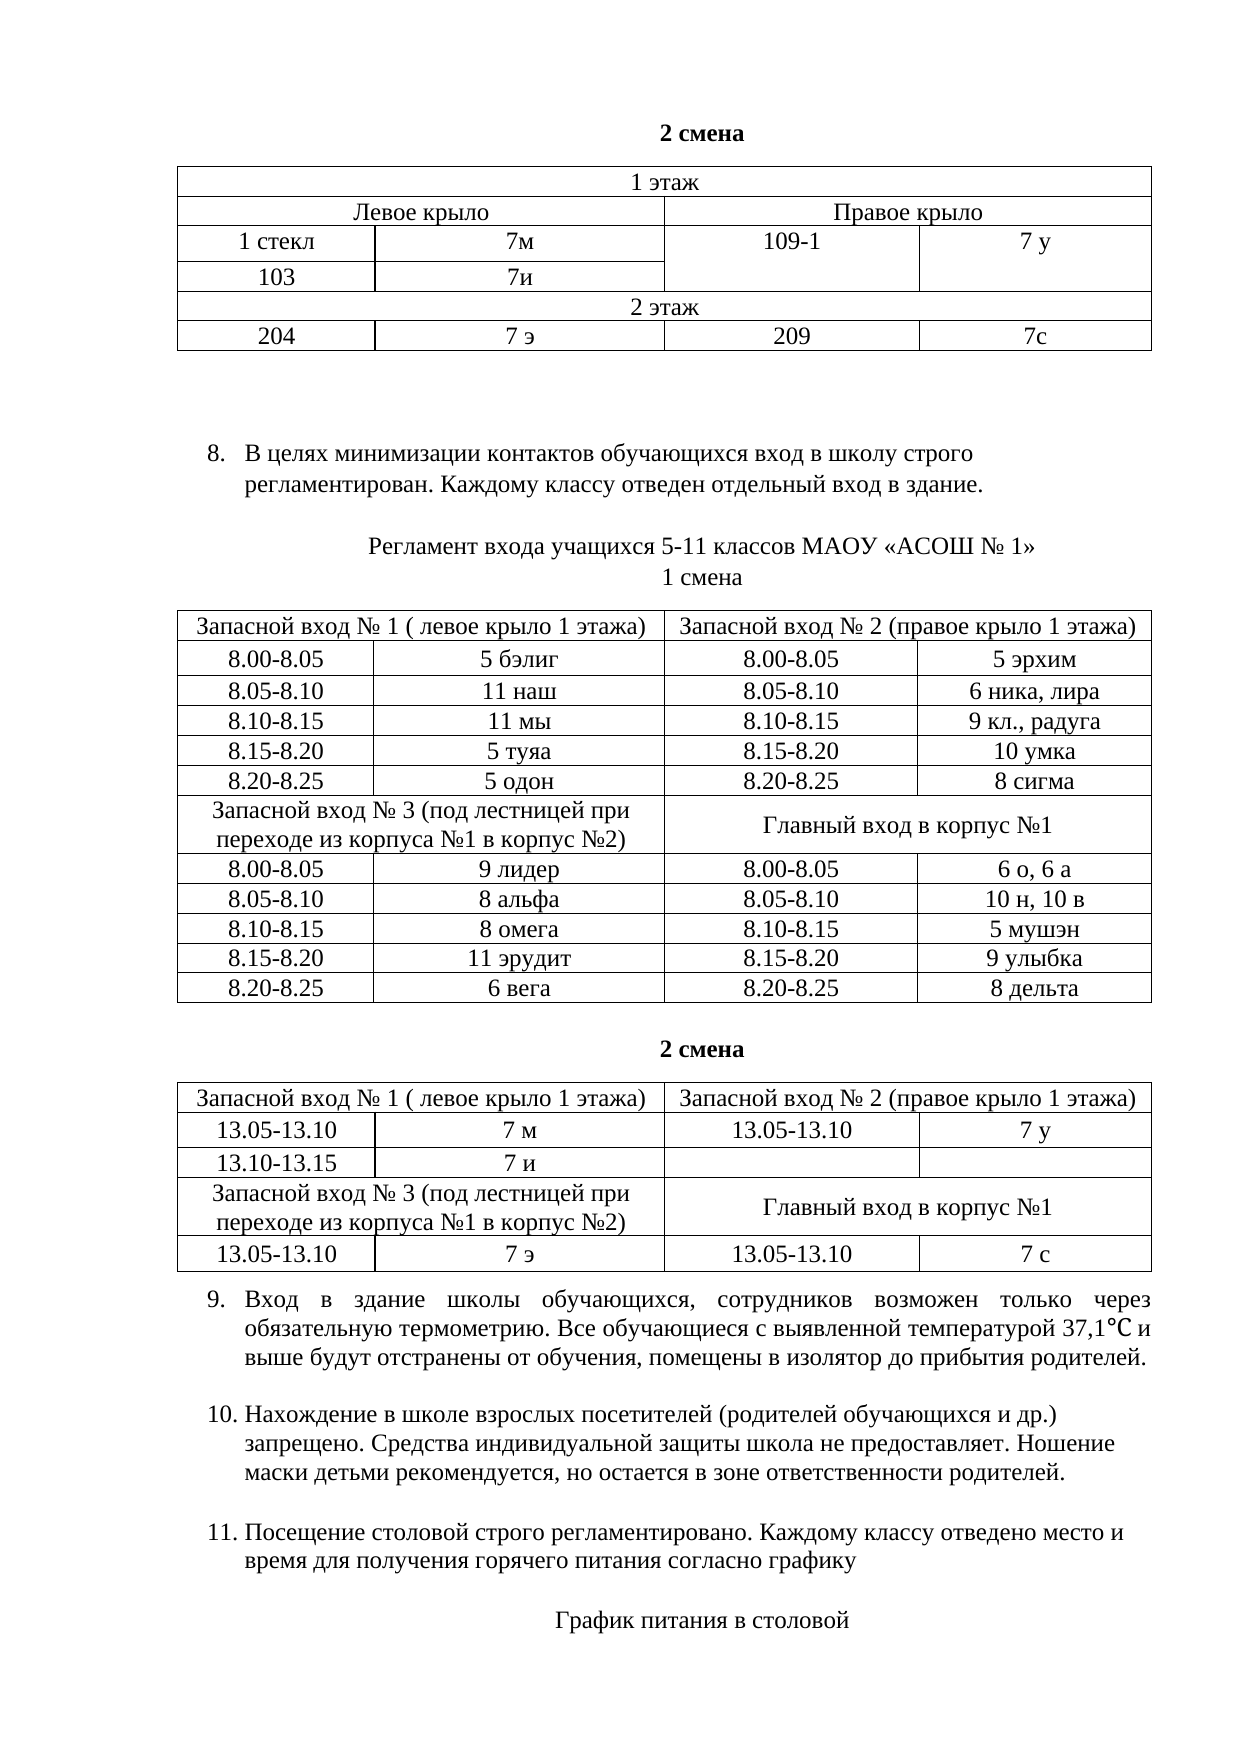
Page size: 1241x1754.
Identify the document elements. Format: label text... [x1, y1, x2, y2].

list Вход в здание школы обучающихся, сотрудников возможен только через обязательную термометрию. Все обучающиеся с выявленной температурой 37,1℃ и выше будут отстранены от обучения, помещены в изолятор до прибытия родителей. [207, 1284, 1152, 1371]
table_header Запасной вход № 2 (правое крыло 1 этажа) [665, 1083, 1151, 1112]
table_cell 11 мы [374, 706, 664, 735]
table_cell 8.10-8.15 [178, 914, 373, 942]
table_cell [920, 1148, 1151, 1177]
table_cell 13.10-13.15 [178, 1148, 374, 1177]
table_header Запасной вход № 2 (правое крыло 1 этажа) [665, 611, 1151, 640]
table_header Запасной вход № 1 ( левое крыло 1 этажа) [178, 1083, 664, 1112]
table_cell 13.05-13.10 [665, 1113, 919, 1147]
table_cell 8.00-8.05 [665, 641, 917, 675]
table_cell 7с [920, 321, 1151, 350]
table_cell 7и [376, 262, 664, 291]
table_cell 6 ника, лира [918, 676, 1151, 705]
table_cell 8 альфа [374, 884, 664, 913]
table_cell 8.15-8.20 [665, 736, 917, 765]
table_cell 204 [178, 321, 374, 350]
table_cell 7 у [920, 226, 1151, 291]
table_cell Запасной вход № 3 (под лестницей при переходе из корпуса №1 в корпус №2) [178, 1178, 664, 1235]
table_cell Правое крыло [665, 197, 1151, 225]
table_cell 11 наш [374, 676, 664, 705]
table_header Запасной вход № 1 ( левое крыло 1 этажа) [178, 611, 664, 640]
table_cell Запасной вход № 3 (под лестницей при переходе из корпуса №1 в корпус №2) [178, 796, 664, 853]
table_cell 8 сигма [918, 766, 1151, 794]
list Регламент входа учащихся 5-11 классов МАОУ «АСОШ № 1» [252, 531, 1152, 560]
table_cell 7 у [920, 1113, 1151, 1147]
table_cell 8.15-8.20 [178, 944, 373, 972]
list 1 смена [252, 562, 1152, 591]
table_cell 8 омега [374, 914, 664, 942]
table_cell 8.00-8.05 [178, 854, 373, 883]
list 2 смена [252, 118, 1152, 147]
table_cell 13.05-13.10 [178, 1236, 374, 1271]
table_cell 8.10-8.15 [178, 706, 373, 735]
table_cell 8.20-8.25 [665, 973, 917, 1002]
table_cell 5 мушэн [918, 914, 1151, 942]
table_cell 8.05-8.10 [665, 884, 917, 913]
table_cell 8.10-8.15 [665, 706, 917, 735]
list Посещение столовой строго регламентировано. Каждому классу отведено место и время для получения горячего питания согласно графику [207, 1517, 1152, 1574]
table_cell 103 [178, 262, 374, 291]
table_cell 7 э [376, 321, 664, 350]
list 2 смена [252, 1034, 1152, 1063]
table_cell 9 кл., радуга [918, 706, 1151, 735]
table_cell [665, 1148, 919, 1177]
table_cell 8.20-8.25 [178, 766, 373, 794]
table_cell 8.05-8.10 [178, 884, 373, 913]
table_cell Левое крыло [178, 197, 664, 225]
table_cell 10 умка [918, 736, 1151, 765]
table_cell 6 о, 6 а [918, 854, 1151, 883]
table_cell 13.05-13.10 [665, 1236, 919, 1271]
table_cell Главный вход в корпус №1 [665, 796, 1151, 853]
table_cell 8.20-8.25 [178, 973, 373, 1002]
table_cell 8.15-8.20 [178, 736, 373, 765]
table_cell 13.05-13.10 [178, 1113, 374, 1147]
table_cell 8.00-8.05 [665, 854, 917, 883]
table_cell 8.20-8.25 [665, 766, 917, 794]
table_cell 10 н, 10 в [918, 884, 1151, 913]
table_cell 109-1 [665, 226, 919, 291]
list Нахождение в школе взрослых посетителей (родителей обучающихся и др.) запрещено. Средства индивидуальной защиты школа не предоставляет. Ношение маски детьми рекомендуется, но остается в зоне ответственности родителей. [207, 1399, 1152, 1486]
table_cell 8.10-8.15 [665, 914, 917, 942]
table_cell 5 эрхим [918, 641, 1151, 675]
table_cell 1 стекл [178, 226, 374, 261]
table_cell 8 дельта [918, 973, 1151, 1002]
table_cell 7м [376, 226, 664, 261]
table_cell 209 [665, 321, 919, 350]
table_cell 6 вега [374, 973, 664, 1002]
table_cell Главный вход в корпус №1 [665, 1178, 1151, 1235]
table_header 1 этаж [178, 167, 1151, 196]
table_cell 9 улыбка [918, 944, 1151, 972]
table_cell 9 лидер [374, 854, 664, 883]
table_cell 5 одон [374, 766, 664, 794]
table_cell 8.05-8.10 [178, 676, 373, 705]
table_cell 8.15-8.20 [665, 944, 917, 972]
table_cell 8.00-8.05 [178, 641, 373, 675]
table_cell 7 и [376, 1148, 664, 1177]
table_cell 7 с [920, 1236, 1151, 1271]
list График питания в столовой [252, 1605, 1152, 1634]
table_cell 7 э [376, 1236, 664, 1271]
table_cell 2 этаж [178, 292, 1151, 320]
table_cell 5 туяа [374, 736, 664, 765]
table_cell 5 бэлиг [374, 641, 664, 675]
table_cell 8.05-8.10 [665, 676, 917, 705]
table_cell 11 эрудит [374, 944, 664, 972]
table_cell 7 м [376, 1113, 664, 1147]
list В целях минимизации контактов обучающихся вход в школу строго регламентирован. Каждому классу отведен отдельный вход в здание. [207, 438, 1152, 498]
